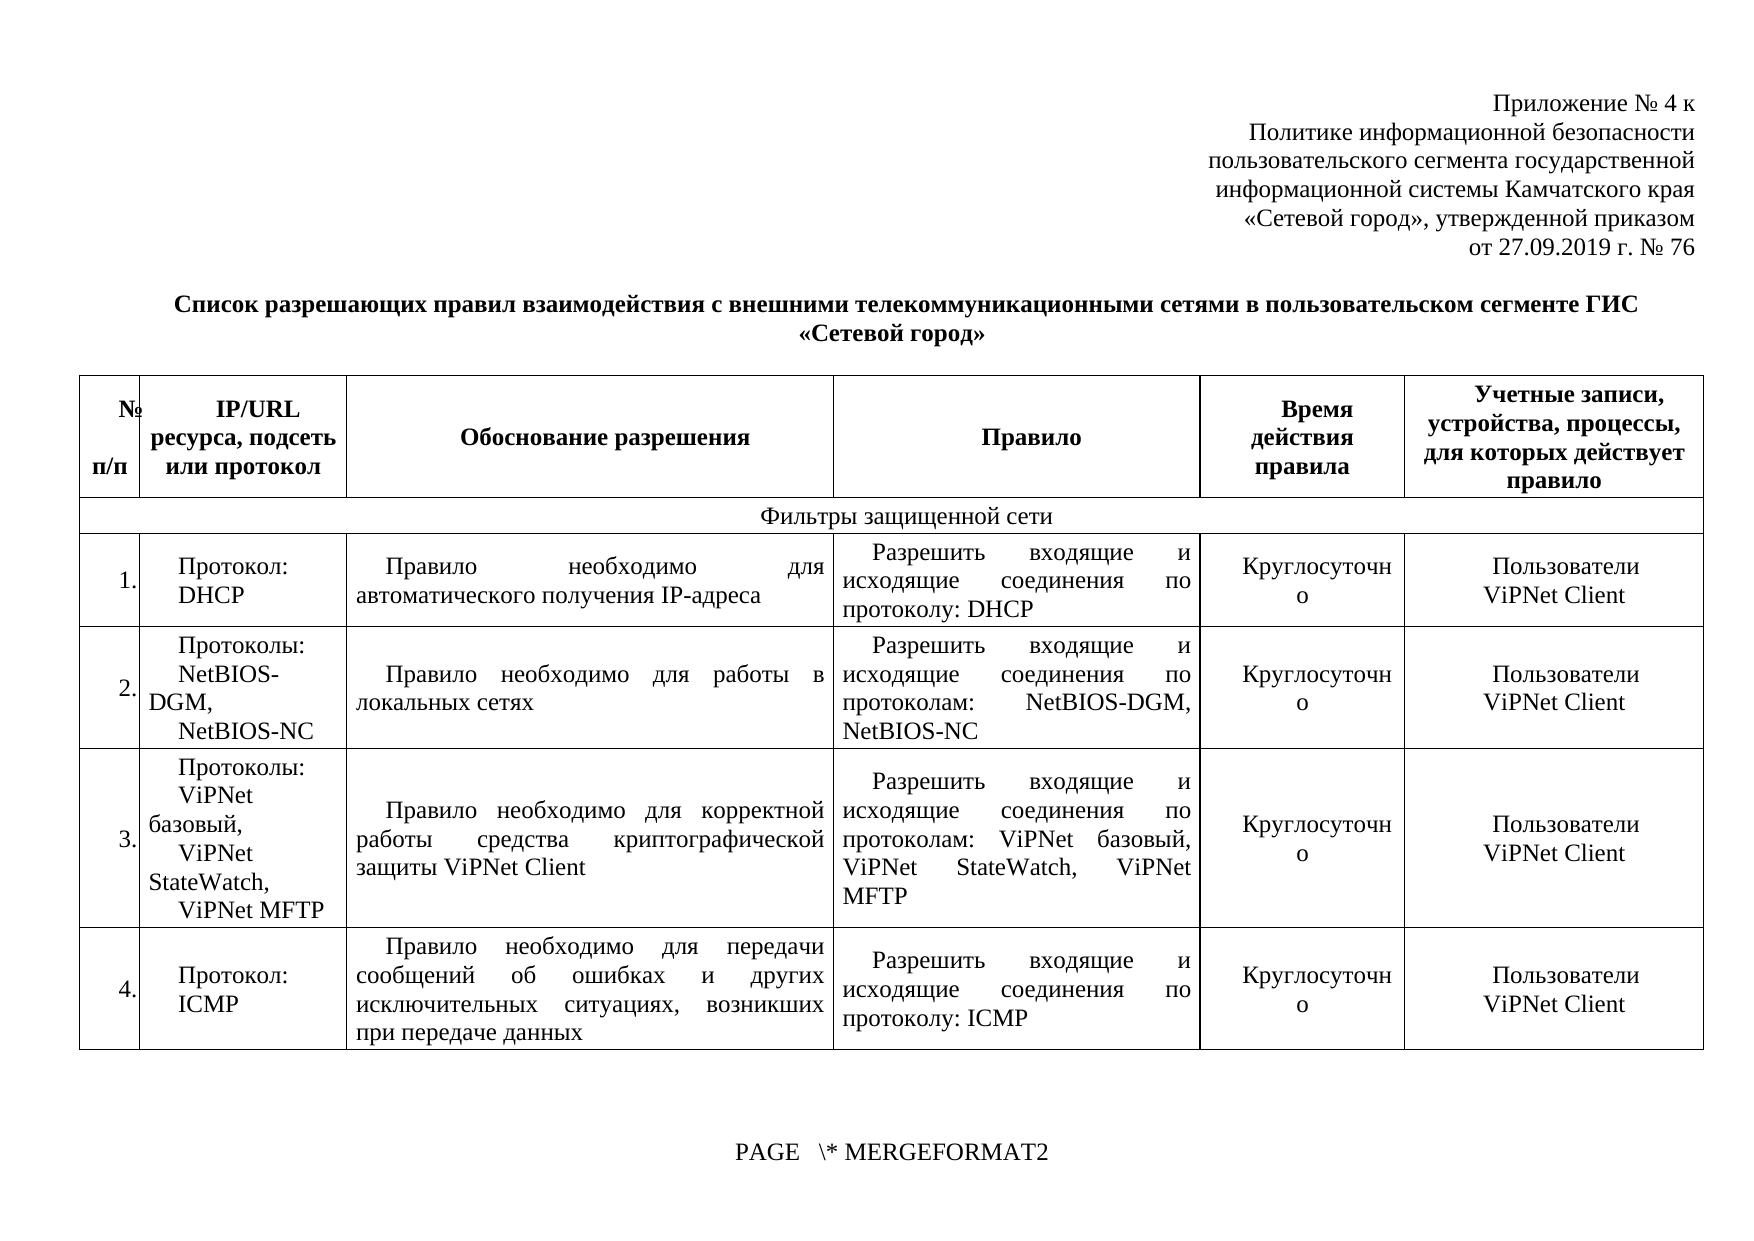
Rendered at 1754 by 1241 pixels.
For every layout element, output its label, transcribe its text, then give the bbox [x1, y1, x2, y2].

table_cell Протокол: DHCP [140, 534, 346, 626]
table_cell Круглосуточно [1201, 928, 1404, 1049]
table_cell [80, 749, 139, 927]
table_cell [80, 627, 139, 748]
table_header IP/URL ресурса, подсеть или протокол [140, 376, 346, 497]
table_header Учетные записи, устройства, процессы, для которых действует правило [1405, 376, 1703, 497]
text Политике информационной безопасности [89, 117, 1695, 145]
text «Сетевой город», утвержденной приказом [89, 203, 1695, 232]
table_cell Протокол: ICMP [140, 928, 346, 1049]
table_header Время действия правила [1201, 376, 1404, 497]
table_cell Разрешить входящие и исходящие соединения по протоколам: NetBIOS-DGM, NetBIOS-NC [834, 627, 1199, 748]
text пользовательского сегмента государственной [89, 145, 1695, 174]
table_header Правило [834, 376, 1199, 497]
table_cell Правило необходимо для автоматического получения IP-адреса [347, 534, 833, 626]
table_cell Правило необходимо для корректной работы средства криптографической защиты ViPNet Client [347, 749, 833, 927]
table_cell Круглосуточно [1201, 749, 1404, 927]
table_cell Протоколы: NetBIOS-DGM, NetBIOS-NC [140, 627, 346, 748]
text информационной системы Камчатского края [89, 174, 1695, 203]
table_cell Круглосуточно [1201, 627, 1404, 748]
table_cell Правило необходимо для передачи сообщений об ошибках и других исключительных ситуациях, возникших при передаче данных [347, 928, 833, 1049]
table_cell Пользователи ViPNet Client [1405, 928, 1703, 1049]
table_cell Правило необходимо для работы в локальных сетях [347, 627, 833, 748]
table_header Обоснование разрешения [347, 376, 833, 497]
table_cell Пользователи ViPNet Client [1405, 534, 1703, 626]
table_cell Пользователи ViPNet Client [1405, 749, 1703, 927]
table_header № п/п [80, 376, 139, 497]
table_cell Протоколы: ViPNet базовый, ViPNet StateWatch, ViPNet MFTP [140, 749, 346, 927]
table_cell Разрешить входящие и исходящие соединения по протоколу: DHCP [834, 534, 1199, 626]
table_cell [80, 928, 139, 1049]
table_cell Пользователи ViPNet Client [1405, 627, 1703, 748]
table_cell Разрешить входящие и исходящие соединения по протоколам: ViPNet базовый, ViPNet StateWatch, ViPNet MFTP [834, 749, 1199, 927]
list Список разрешающих правил взаимодействия с внешними телекоммуникационными сетями в пользовательском сегменте ГИС «Сетевой город» [89, 289, 1695, 347]
table_cell Разрешить входящие и исходящие соединения по протоколу: ICMP [834, 928, 1199, 1049]
text Приложение № 4 к [89, 88, 1695, 117]
table_cell Фильтры защищенной сети [80, 498, 1703, 533]
table_cell Круглосуточно [1201, 534, 1404, 626]
table_cell [80, 534, 139, 626]
text от 27.09.2019 г. № 76 [89, 232, 1695, 260]
